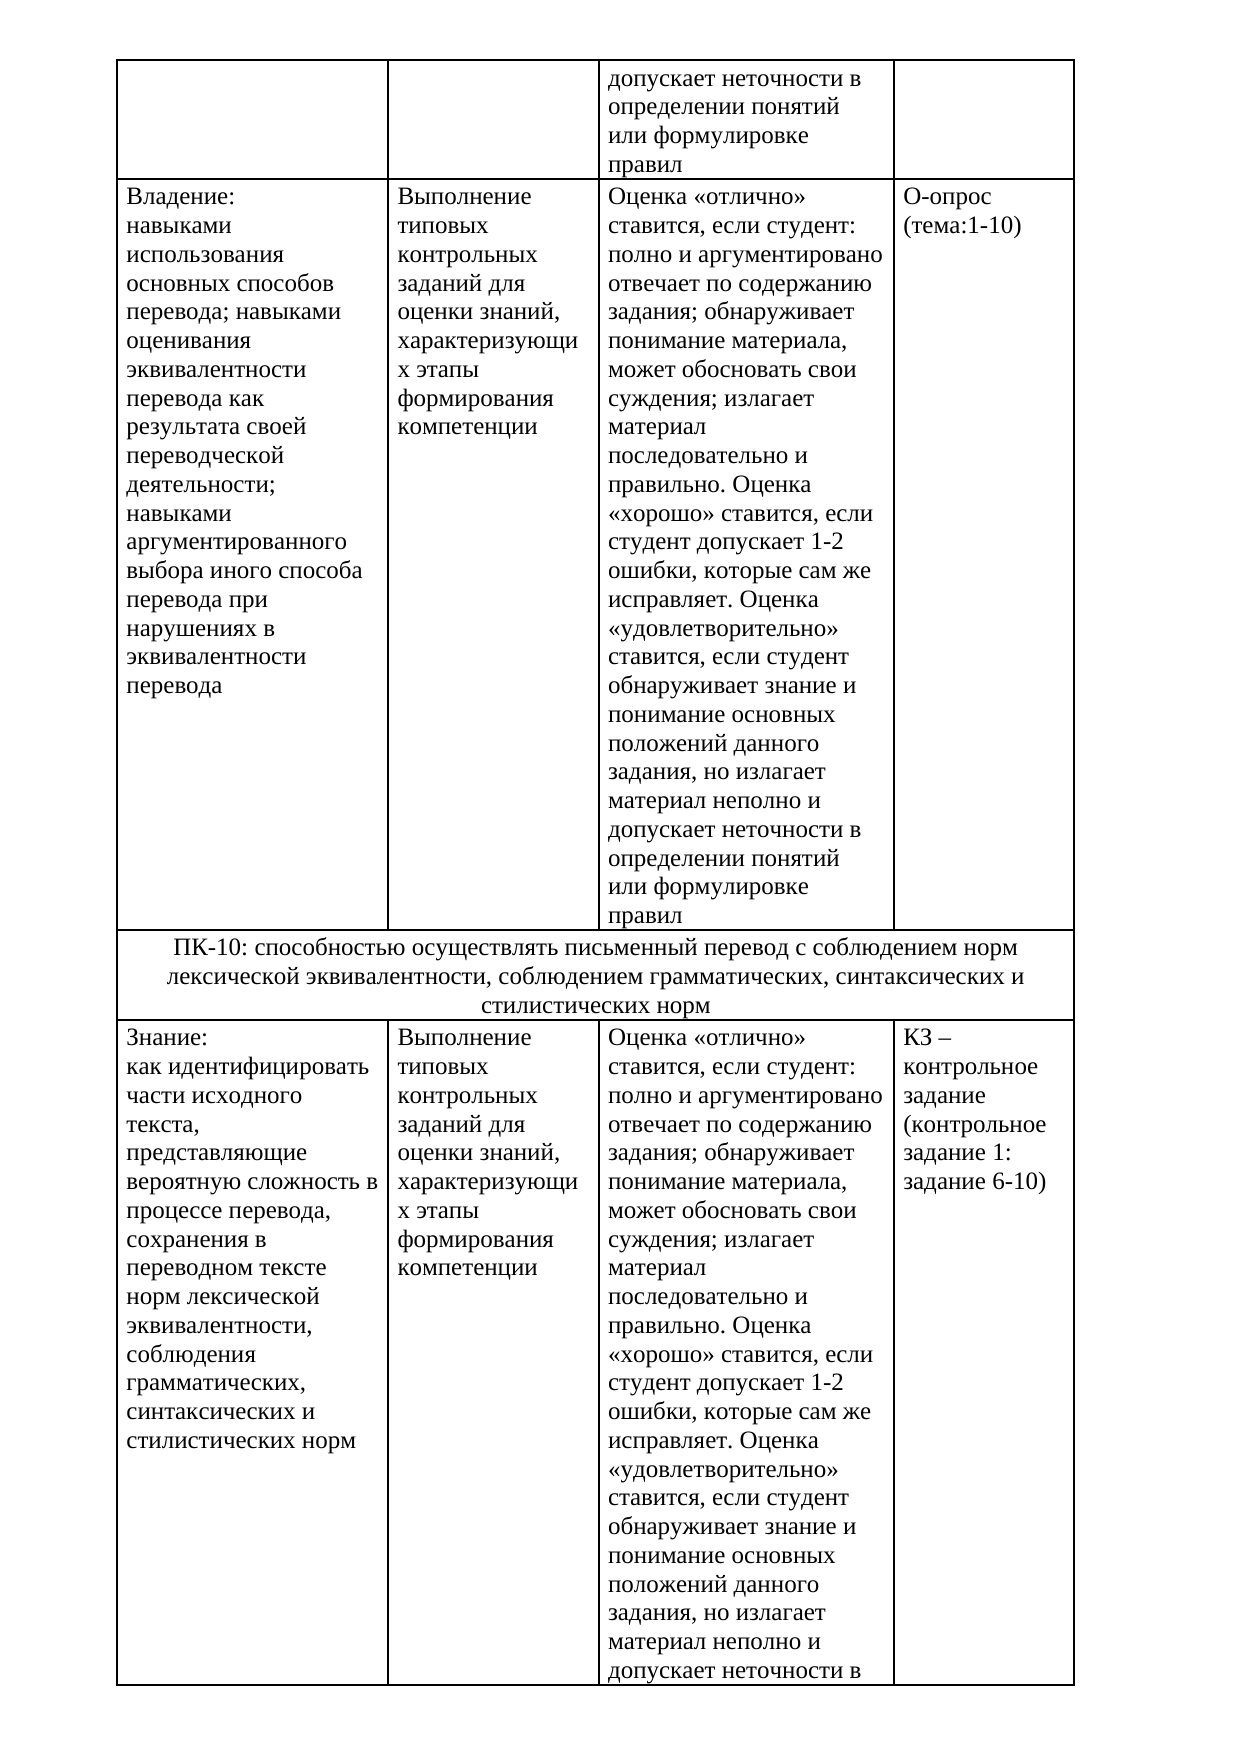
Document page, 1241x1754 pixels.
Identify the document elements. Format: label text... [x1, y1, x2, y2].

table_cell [600, 1021, 893, 1684]
table_cell Выполнение типовых контрольных заданий для оценки знаний, характеризующих этапы формирования компетенции [389, 180, 598, 929]
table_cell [895, 1021, 1073, 1684]
table_cell ПК-10: способностью осуществлять письменный перевод с соблюдением норм лексической эквивалентности, соблюдением грамматических, синтаксических и стилистических норм [118, 931, 1073, 1019]
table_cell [389, 61, 598, 178]
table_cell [389, 1021, 598, 1684]
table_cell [895, 61, 1073, 178]
table_cell О-опрос (тема:1-10) [895, 180, 1073, 929]
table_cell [118, 61, 387, 178]
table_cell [118, 1021, 387, 1684]
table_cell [600, 61, 893, 178]
table_cell Владение: навыками использования основных способов перевода; навыками оценивания эквивалентности перевода как результата своей переводческой деятельности; навыками аргументированного выбора иного способа перевода при нарушениях в эквивалентности перевода [118, 180, 387, 929]
